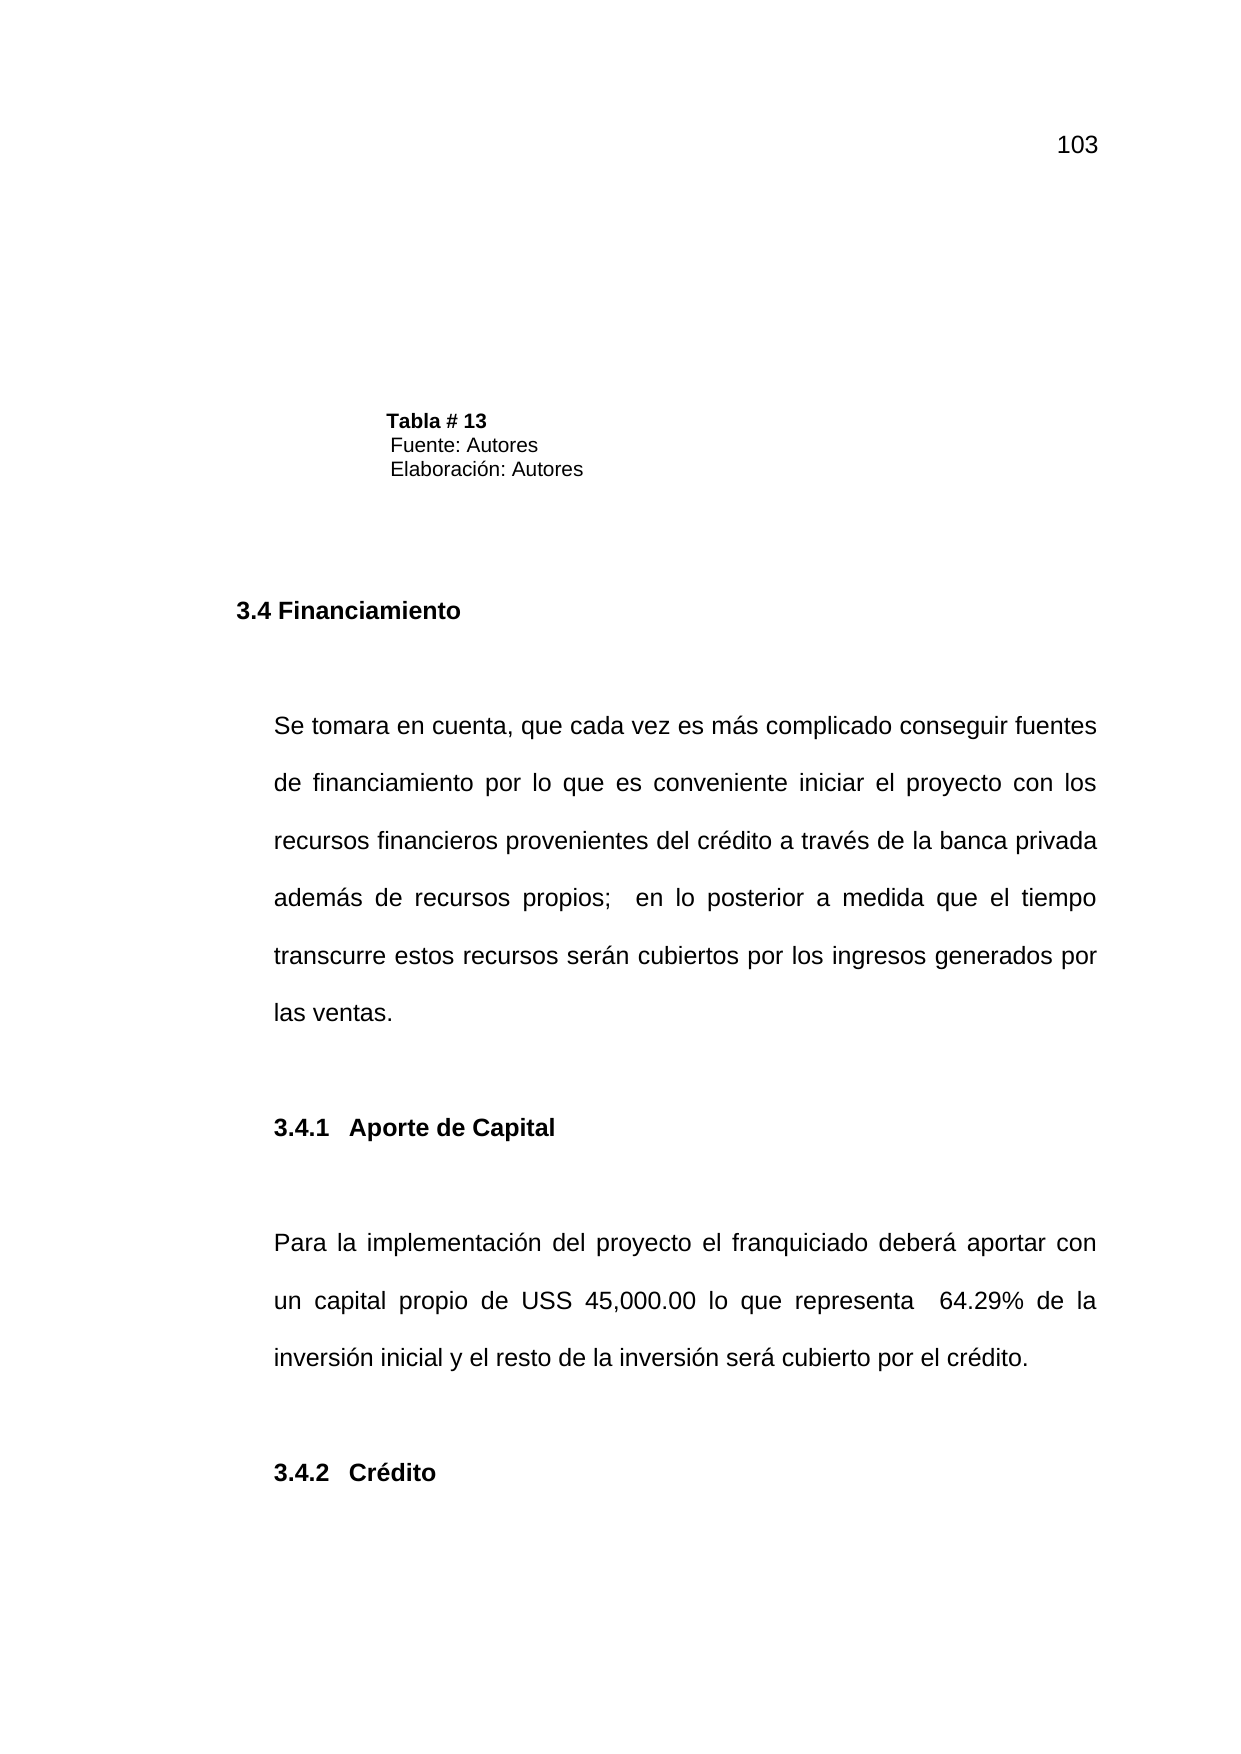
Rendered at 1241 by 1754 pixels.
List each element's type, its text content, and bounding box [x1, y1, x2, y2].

text Para la implementación del proyecto el franquiciado deberá aportar con un capital propio de USS 45,000.00 lo que representa 64.29% de la inversión inicial y el resto de la inversión será cubierto por el crédito. [274, 1228, 1098, 1372]
text 3.4 Financiamiento [236, 596, 1098, 624]
text Tabla # 13 [236, 409, 1098, 433]
list Aporte de Capital [274, 1113, 1098, 1142]
text …Fuente: Autores [236, 433, 1098, 457]
list Crédito [274, 1458, 1098, 1487]
text …Elaboración: Autores [236, 457, 1098, 481]
text Se tomara en cuenta, que cada vez es más complicado conseguir fuentes de financiamiento por lo que es conveniente iniciar el proyecto con los recursos financieros provenientes del crédito a través de la banca privada además de recursos propios; en lo posterior a medida que el tiempo transcurre estos recursos serán cubiertos por los ingresos generados por las ventas. [274, 711, 1098, 1027]
